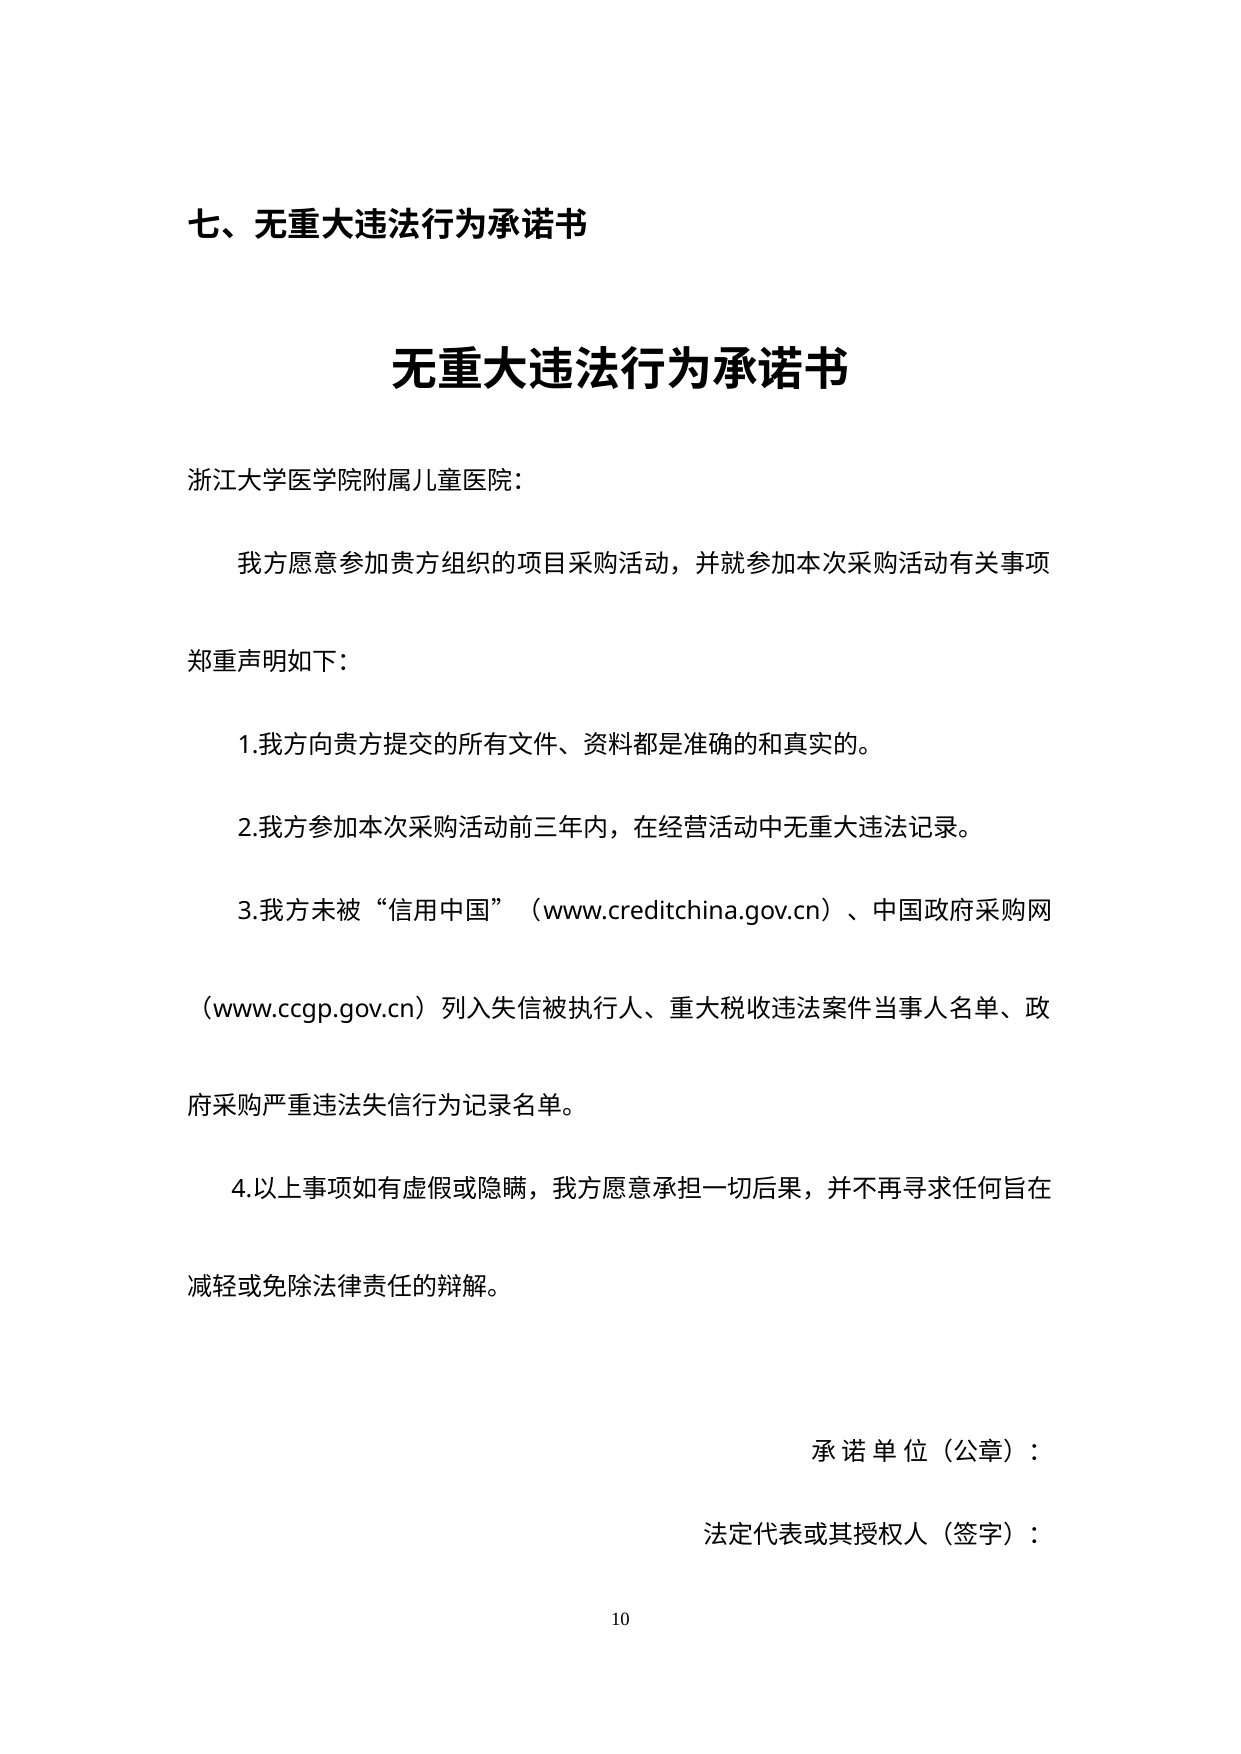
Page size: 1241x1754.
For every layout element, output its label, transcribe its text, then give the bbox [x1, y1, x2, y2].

text 浙江大学医学院附属儿童医院： [187, 446, 1053, 511]
text 法定代表或其授权人（签字）： [187, 1500, 1053, 1565]
subtitle 七、无重大违法行为承诺书 [187, 189, 1053, 254]
text 2.我方参加本次采购活动前三年内，在经营活动中无重大违法记录。 [187, 793, 1053, 858]
text 无重大违法行为承诺书 [187, 316, 1053, 414]
text 我方愿意参加贵方组织的项目采购活动，并就参加本次采购活动有关事项郑重声明如下： [187, 529, 1053, 692]
text 4.以上事项如有虚假或隐瞒，我方愿意承担一切后果，并不再寻求任何旨在减轻或免除法律责任的辩解。 [187, 1154, 1053, 1317]
text 承 诺 单 位（公章）： [187, 1417, 1053, 1482]
text 3.我方未被“信用中国”（www.creditchina.gov.cn）、中国政府采购网（www.ccgp.gov.cn）列入失信被执行人、重大税收违法案件当事人名单、政府采购严重违法失信行为记录名单。 [187, 876, 1053, 1136]
text 1.我方向贵方提交的所有文件、资料都是准确的和真实的。 [187, 710, 1053, 775]
